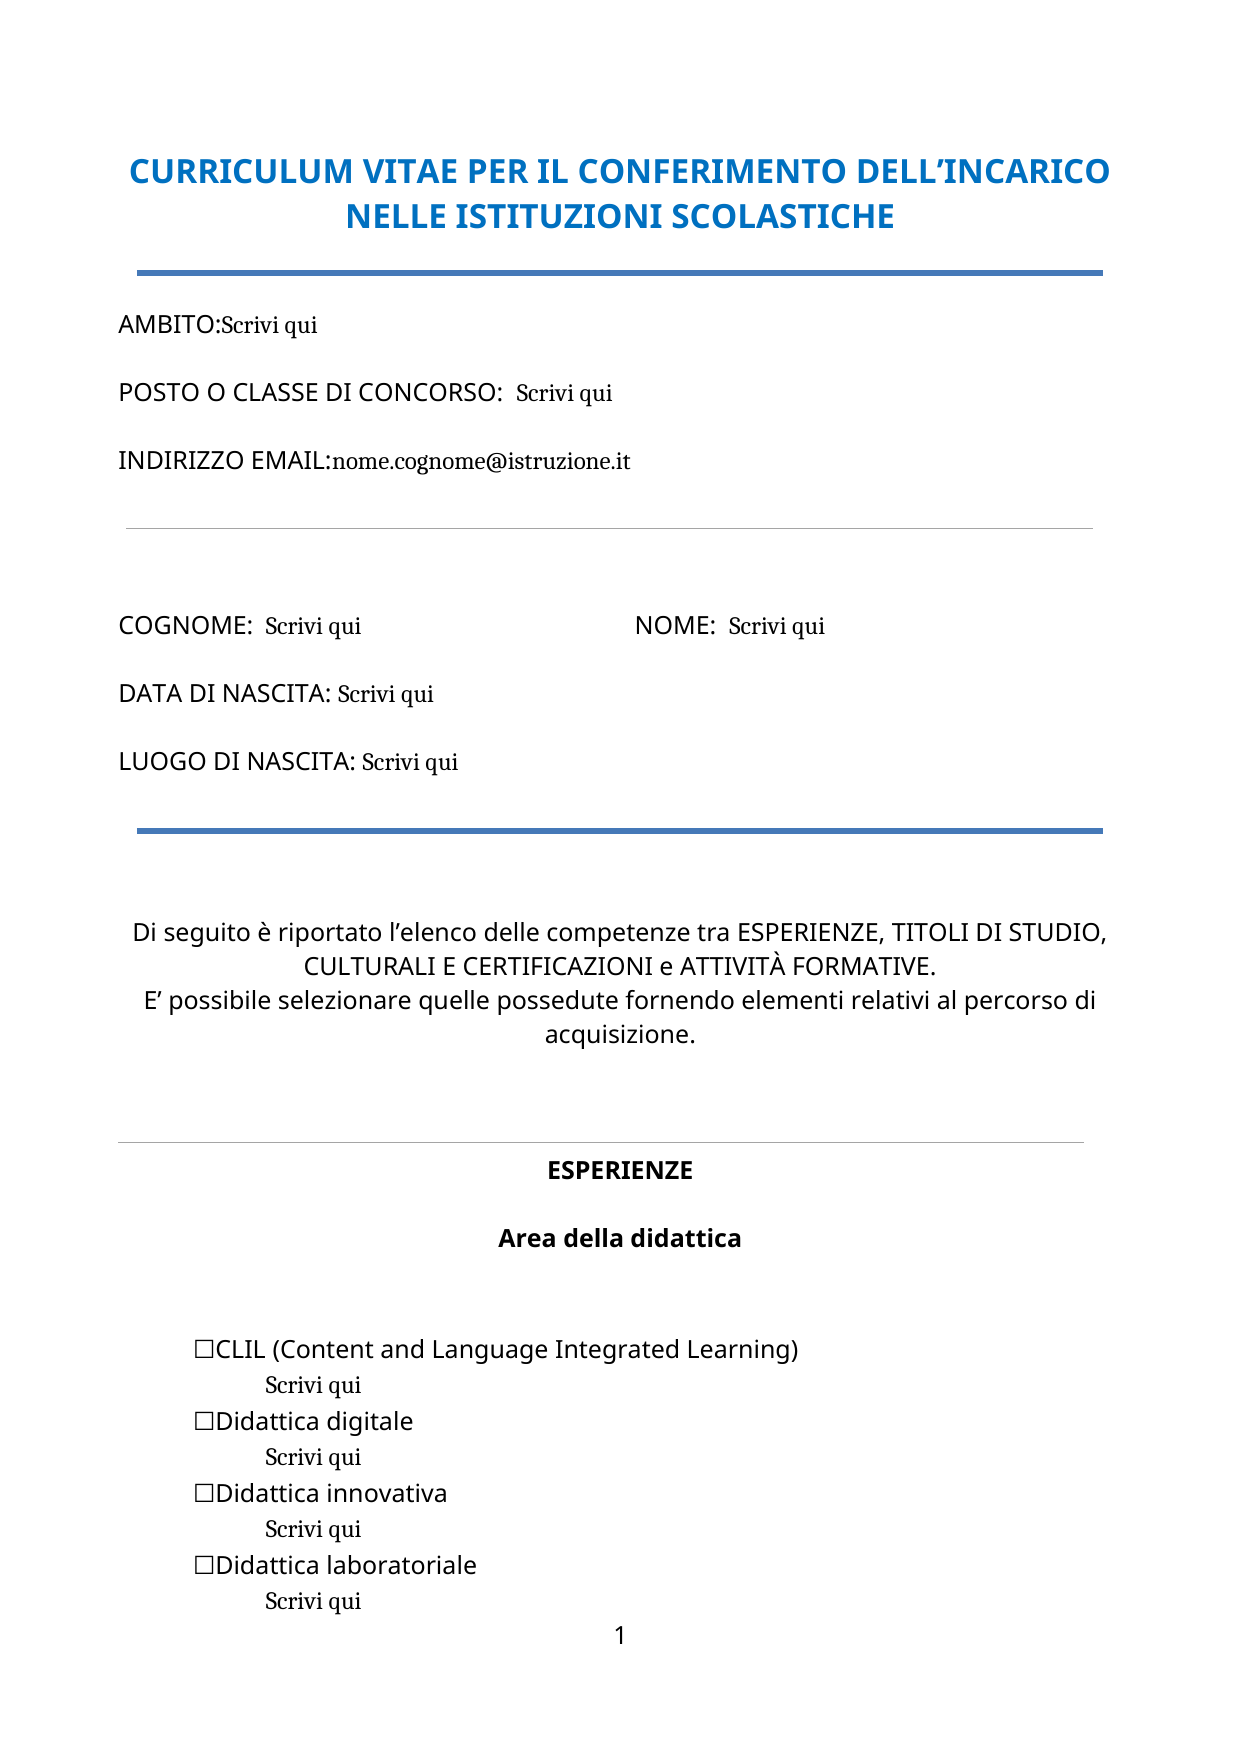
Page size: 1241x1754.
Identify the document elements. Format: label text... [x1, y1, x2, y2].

text POSTO O CLASSE DI CONCORSO: [118, 375, 1122, 409]
text DATA DI NASCITA: [118, 676, 1122, 710]
text COGNOME: NOME: [118, 608, 1122, 642]
text Didattica innovativa [193, 1476, 1122, 1510]
text LUOGO DI NASCITA: [118, 744, 1122, 778]
text CURRICULUM VITAE PER IL CONFERIMENTO DELL’INCARICO NELLE ISTITUZIONI SCOLASTICHE [118, 148, 1122, 238]
text Area della didattica [118, 1221, 1122, 1288]
text AMBITO: [118, 307, 1122, 341]
text Didattica digitale [193, 1404, 1122, 1438]
text INDIRIZZO EMAIL: [118, 443, 1122, 477]
text Didattica laboratoriale [193, 1548, 1122, 1582]
text CLIL (Content and Language Integrated Learning) [193, 1331, 1122, 1366]
text ESPERIENZE [118, 1153, 1122, 1187]
text E’ possibile selezionare quelle possedute fornendo elementi relativi al percorso di acquisizione. [118, 982, 1122, 1051]
text Di seguito è riportato l’elenco delle competenze tra ESPERIENZE, TITOLI DI STUDIO, CULTURALI E CERTIFICAZIONI e ATTIVITÀ FORMATIVE. [118, 914, 1122, 982]
